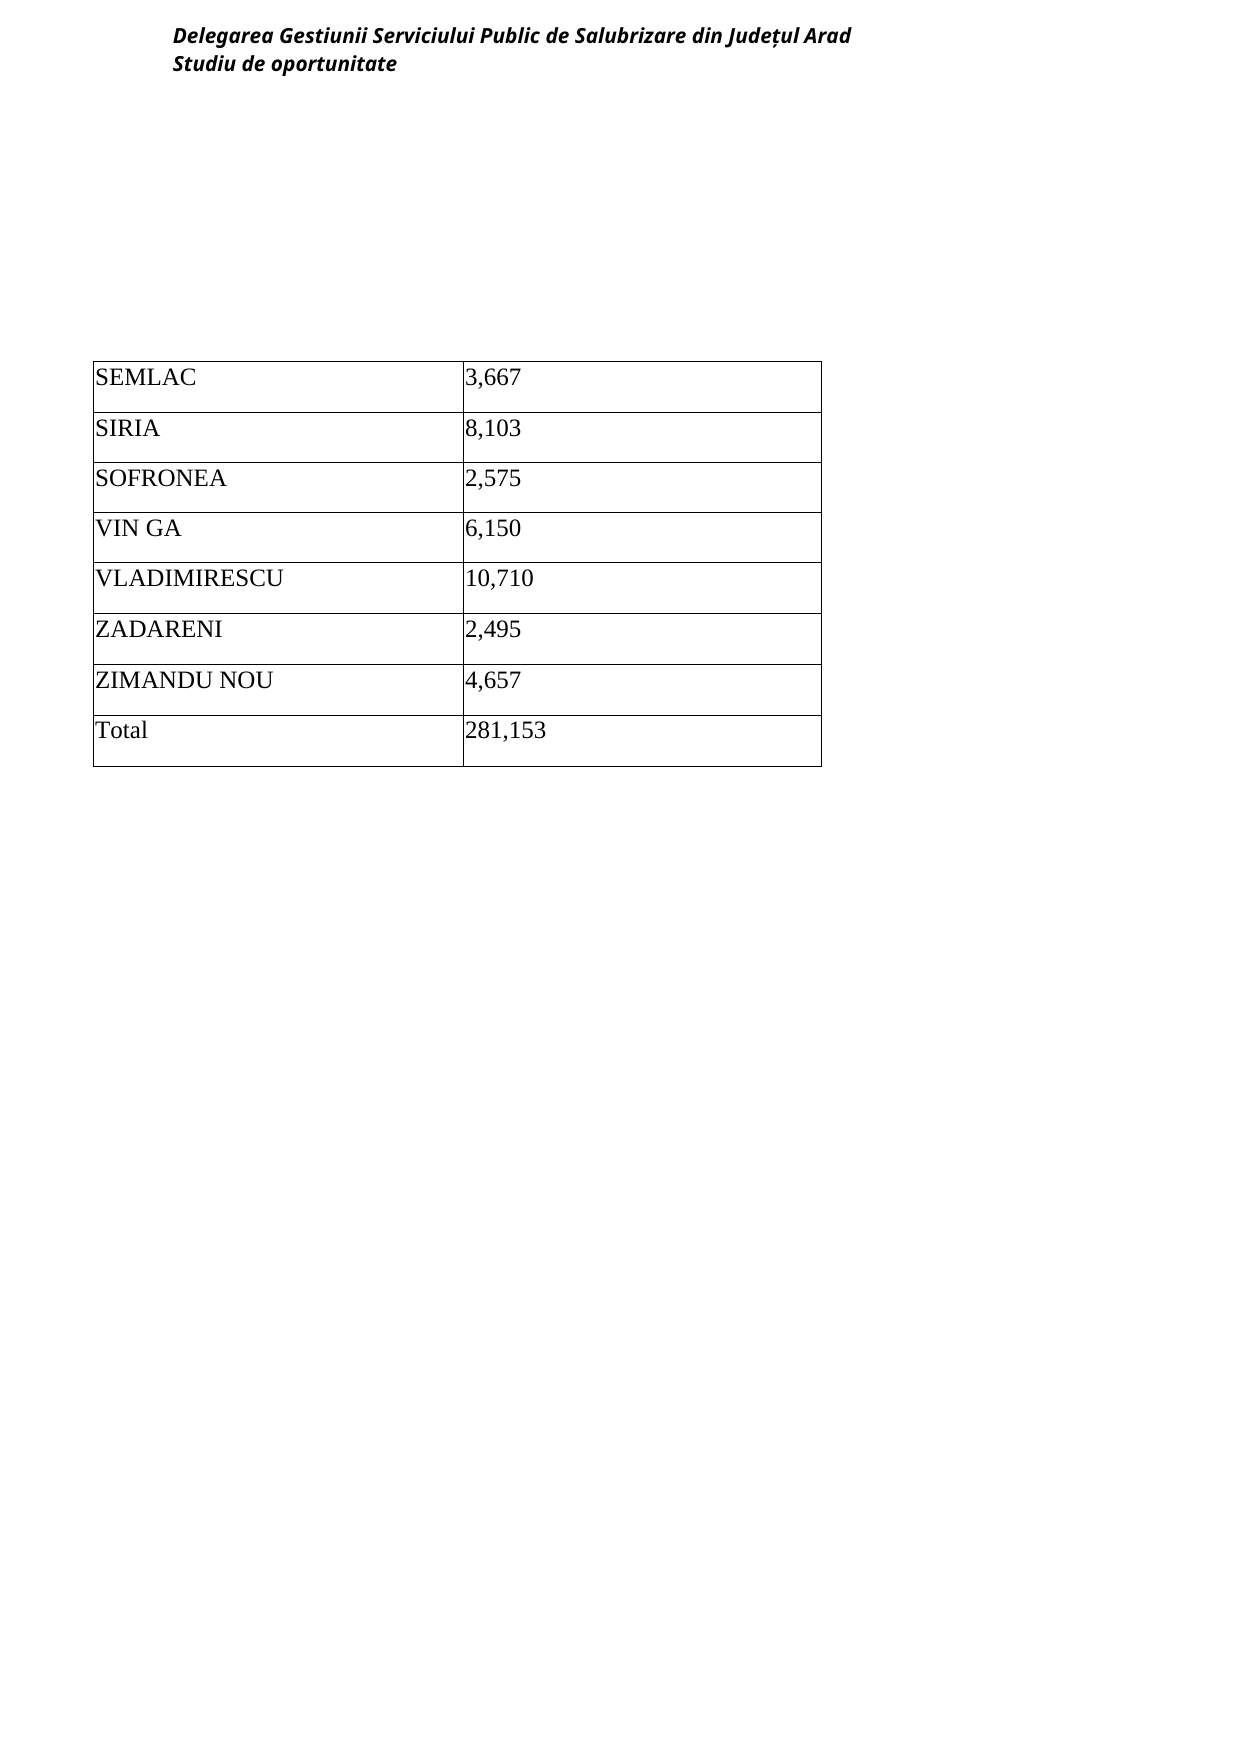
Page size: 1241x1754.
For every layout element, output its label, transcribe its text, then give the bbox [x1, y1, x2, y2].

table_cell 8,103 [464, 413, 821, 462]
table_cell 2,495 [464, 614, 821, 664]
table_cell 3,667 [464, 362, 821, 412]
table_cell 2,575 [464, 463, 821, 512]
table_cell VLADIMIRESCU [94, 563, 463, 613]
table_cell 281,153 [464, 716, 821, 766]
table_cell 6,150 [464, 513, 821, 562]
table_cell ZADARENI [94, 614, 463, 664]
table_cell VIN GA [94, 513, 463, 562]
table_cell 10,710 [464, 563, 821, 613]
table_cell SOFRONEA [94, 463, 463, 512]
table_cell ZIMANDU NOU [94, 665, 463, 714]
table_cell SIRIA [94, 413, 463, 462]
table_cell SEMLAC [94, 362, 463, 412]
table_cell 4,657 [464, 665, 821, 714]
table_cell Total [94, 716, 463, 766]
